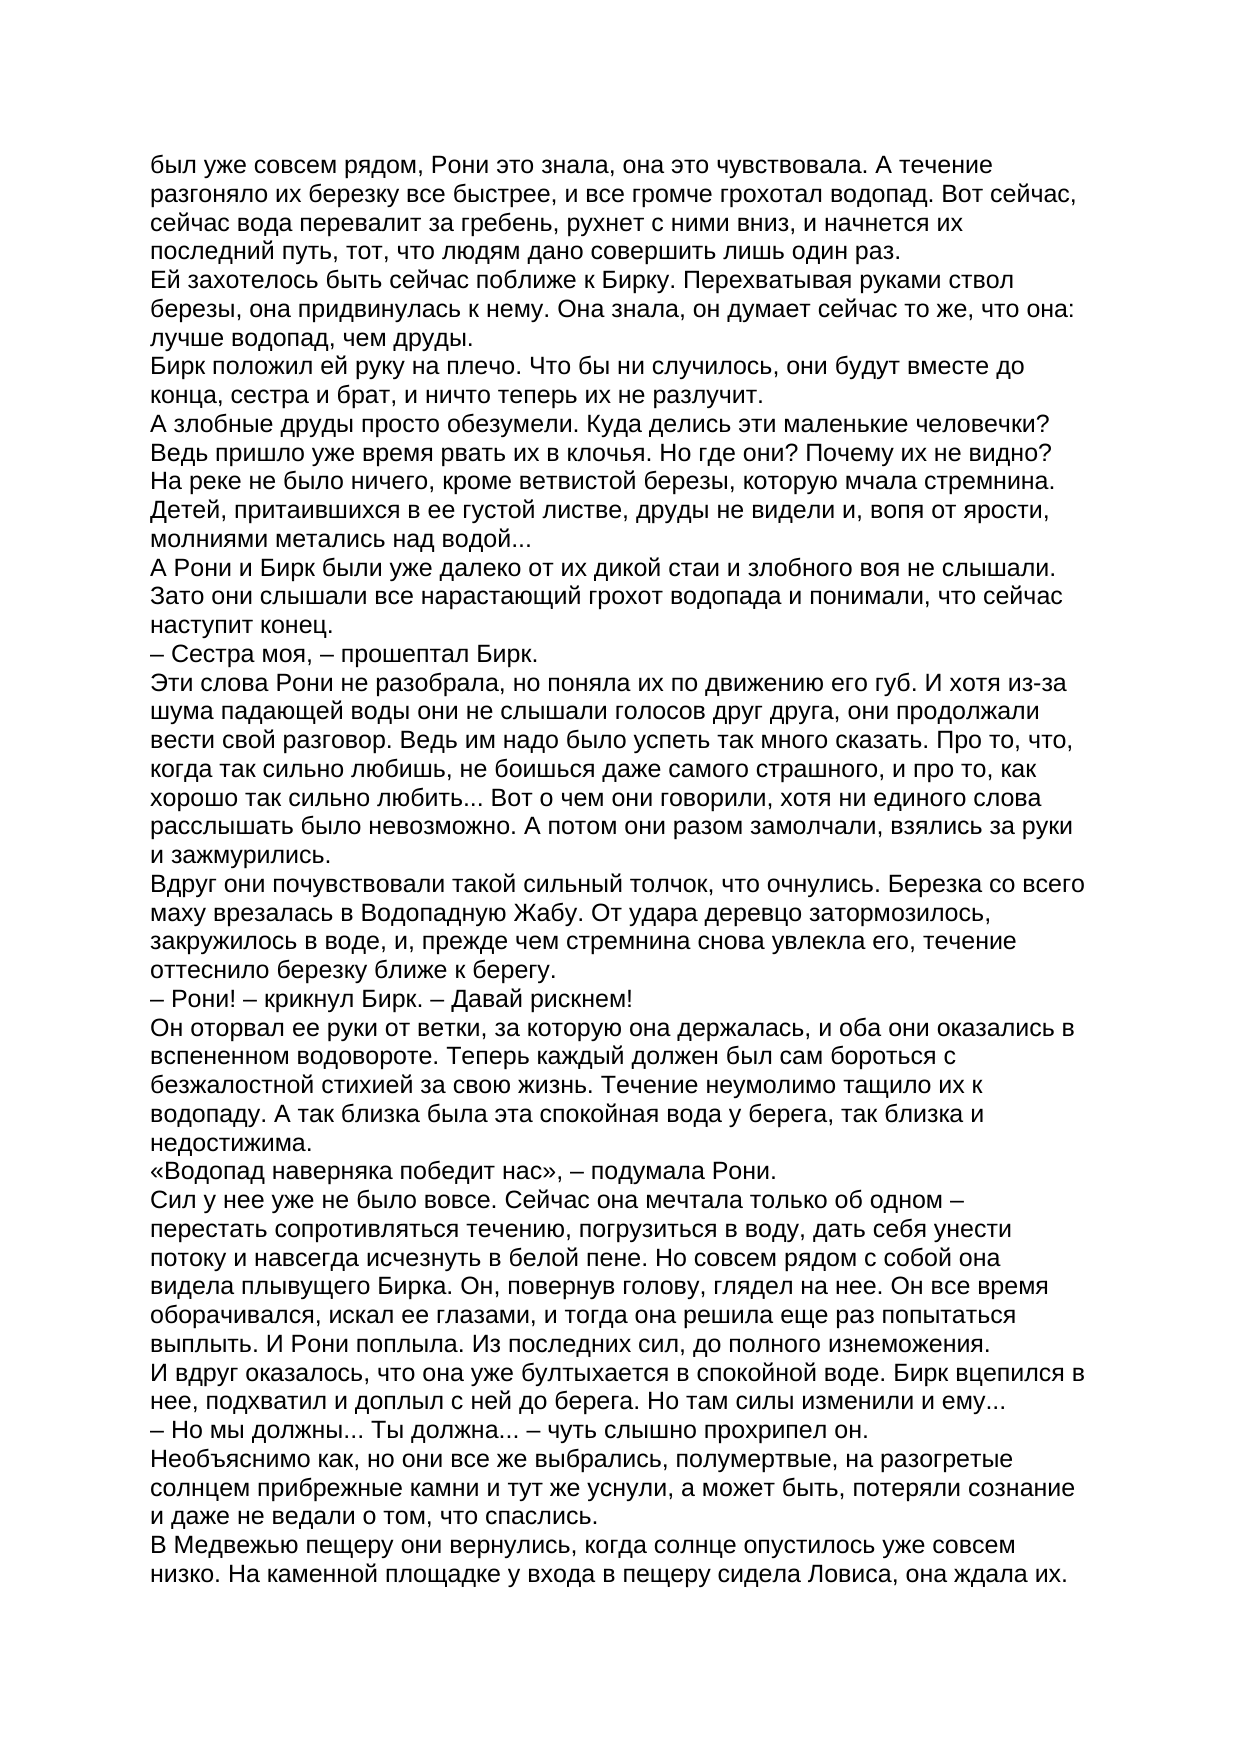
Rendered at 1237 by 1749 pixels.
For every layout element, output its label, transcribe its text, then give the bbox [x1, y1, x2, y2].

text Бирк положил ей руку на плечо. Что бы ни случилось, они будут вместе до конца, сестра и брат, и ничто теперь их не разлучит. [150, 351, 1086, 409]
text Необъяснимо как, но они все же выбрались, полумертвые, на разогретые солнцем прибрежные камни и тут же уснули, а может быть, потеряли сознание и даже не ведали о том, что спаслись. [150, 1444, 1086, 1530]
text Вдруг они почувствовали такой сильный толчок, что очнулись. Березка со всего маху врезалась в Водопадную Жабу. От удара деревцо затормозилось, закружилось в воде, и, прежде чем стремнина снова увлекла его, течение оттеснило березку ближе к берегу. [150, 869, 1086, 984]
text На реке не было ничего, кроме ветвистой березы, которую мчала стремнина. Детей, притаившихся в ее густой листве, друды не видели и, вопя от ярости, молниями метались над водой... [150, 466, 1086, 552]
text Эти слова Рони не разобрала, но поняла их по движению его губ. И хотя из-за шума падающей воды они не слышали голосов друг друга, они продолжали вести свой разговор. Ведь им надо было успеть так много сказать. Про то, что, когда так сильно любишь, не боишься даже самого страшного, и про то, как хорошо так сильно любить... Вот о чем они говорили, хотя ни единого слова расслышать было невозможно. А потом они разом замолчали, взялись за руки и зажмурились. [150, 667, 1086, 869]
text – Но мы должны... Ты должна... – чуть слышно прохрипел он. [150, 1415, 1086, 1444]
text – Рони! – крикнул Бирк. – Давай рискнем! [150, 984, 1086, 1012]
text Он оторвал ее руки от ветки, за которую она держалась, и оба они оказались в вспененном водовороте. Теперь каждый должен был сам бороться с безжалостной стихией за свою жизнь. Течение неумолимо тащило их к водопаду. А так близка была эта спокойная вода у берега, так близка и недостижима. [150, 1012, 1086, 1156]
text Ей захотелось быть сейчас поближе к Бирку. Перехватывая руками ствол березы, она придвинулась к нему. Она знала, он думает сейчас то же, что она: лучше водопад, чем друды. [150, 265, 1086, 351]
text А Рони и Бирк были уже далеко от их дикой стаи и злобного воя не слышали. Зато они слышали все нарастающий грохот водопада и понимали, что сейчас наступит конец. [150, 552, 1086, 639]
text – Сестра моя, – прошептал Бирк. [150, 639, 1086, 667]
text Сил у нее уже не было вовсе. Сейчас она мечтала только об одном – перестать сопротивляться течению, погрузиться в воду, дать себя унести потоку и навсегда исчезнуть в белой пене. Но совсем рядом с собой она видела плывущего Бирка. Он, повернув голову, глядел на нее. Он все время оборачивался, искал ее глазами, и тогда она решила еще раз попытаться выплыть. И Рони поплыла. Из последних сил, до полного изнеможения. [150, 1185, 1086, 1357]
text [150, 150, 1086, 265]
text И вдруг оказалось, что она уже бултыхается в спокойной воде. Бирк вцепился в нее, подхватил и доплыл с ней до берега. Но там силы изменили и ему... [150, 1357, 1086, 1415]
text А злобные друды просто обезумели. Куда делись эти маленькие человечки? Ведь пришло уже время рвать их в клочья. Но где они? Почему их не видно? [150, 409, 1086, 466]
text «Водопад наверняка победит нас», – подумала Рони. [150, 1156, 1086, 1185]
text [150, 1530, 1086, 1587]
